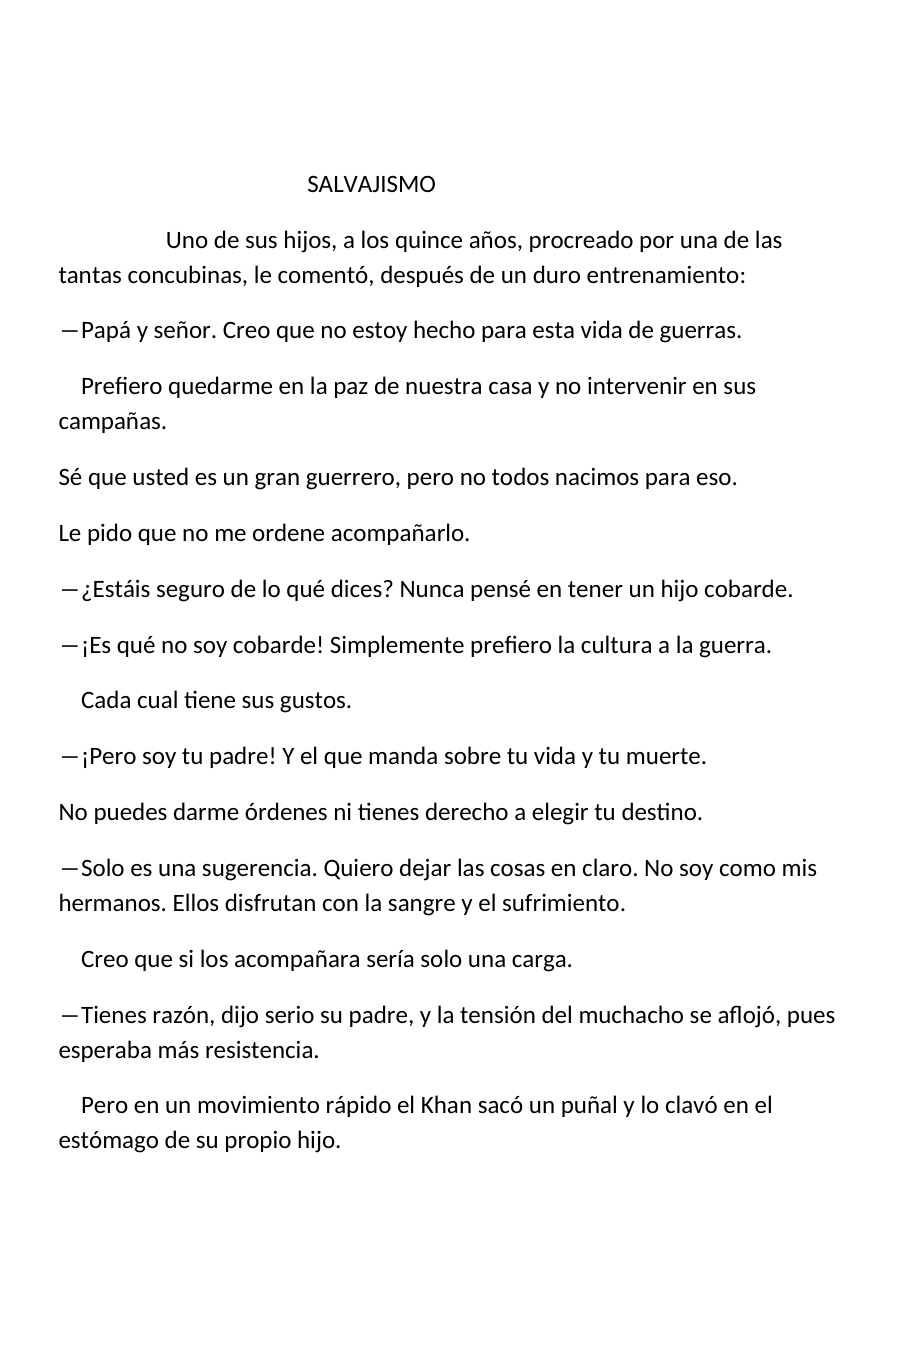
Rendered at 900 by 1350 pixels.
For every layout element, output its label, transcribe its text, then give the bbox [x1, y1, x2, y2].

text Prefiero quedarme en la paz de nuestra casa y no intervenir en sus campañas. [58, 371, 842, 436]
text ―¿Estáis seguro de lo qué dices? Nunca pensé en tener un hijo cobarde. [58, 573, 842, 603]
text SALVAJISMO [58, 168, 842, 198]
text Cada cual tiene sus gustos. [58, 685, 842, 715]
text ―Solo es una sugerencia. Quiero dejar las cosas en claro. No soy como mis hermanos. Ellos disfrutan con la sangre y el sufrimiento. [58, 852, 842, 918]
text Pero en un movimiento rápido el Khan sacó un puñal y lo clavó en el estómago de su propio hijo. [58, 1090, 842, 1155]
text No puedes darme órdenes ni tienes derecho a elegir tu destino. [58, 796, 842, 827]
text ―Papá y señor. Creo que no estoy hecho para esta vida de guerras. [58, 315, 842, 345]
text Uno de sus hijos, a los quince años, procreado por una de las tantas concubinas, le comentó, después de un duro entrenamiento: [58, 224, 842, 289]
text Sé que usted es un gran guerrero, pero no todos nacimos para eso. [58, 461, 842, 492]
text ―¡Es qué no soy cobarde! Simplemente prefiero la cultura a la guerra. [58, 629, 842, 659]
text ―¡Pero soy tu padre! Y el que manda sobre tu vida y tu muerte. [58, 741, 842, 771]
text Le pido que no me ordene acompañarlo. [58, 517, 842, 548]
text Creo que si los acompañara sería solo una carga. [58, 943, 842, 973]
text ―Tienes razón, dijo serio su padre, y la tensión del muchacho se aflojó, pues esperaba más resistencia. [58, 999, 842, 1064]
